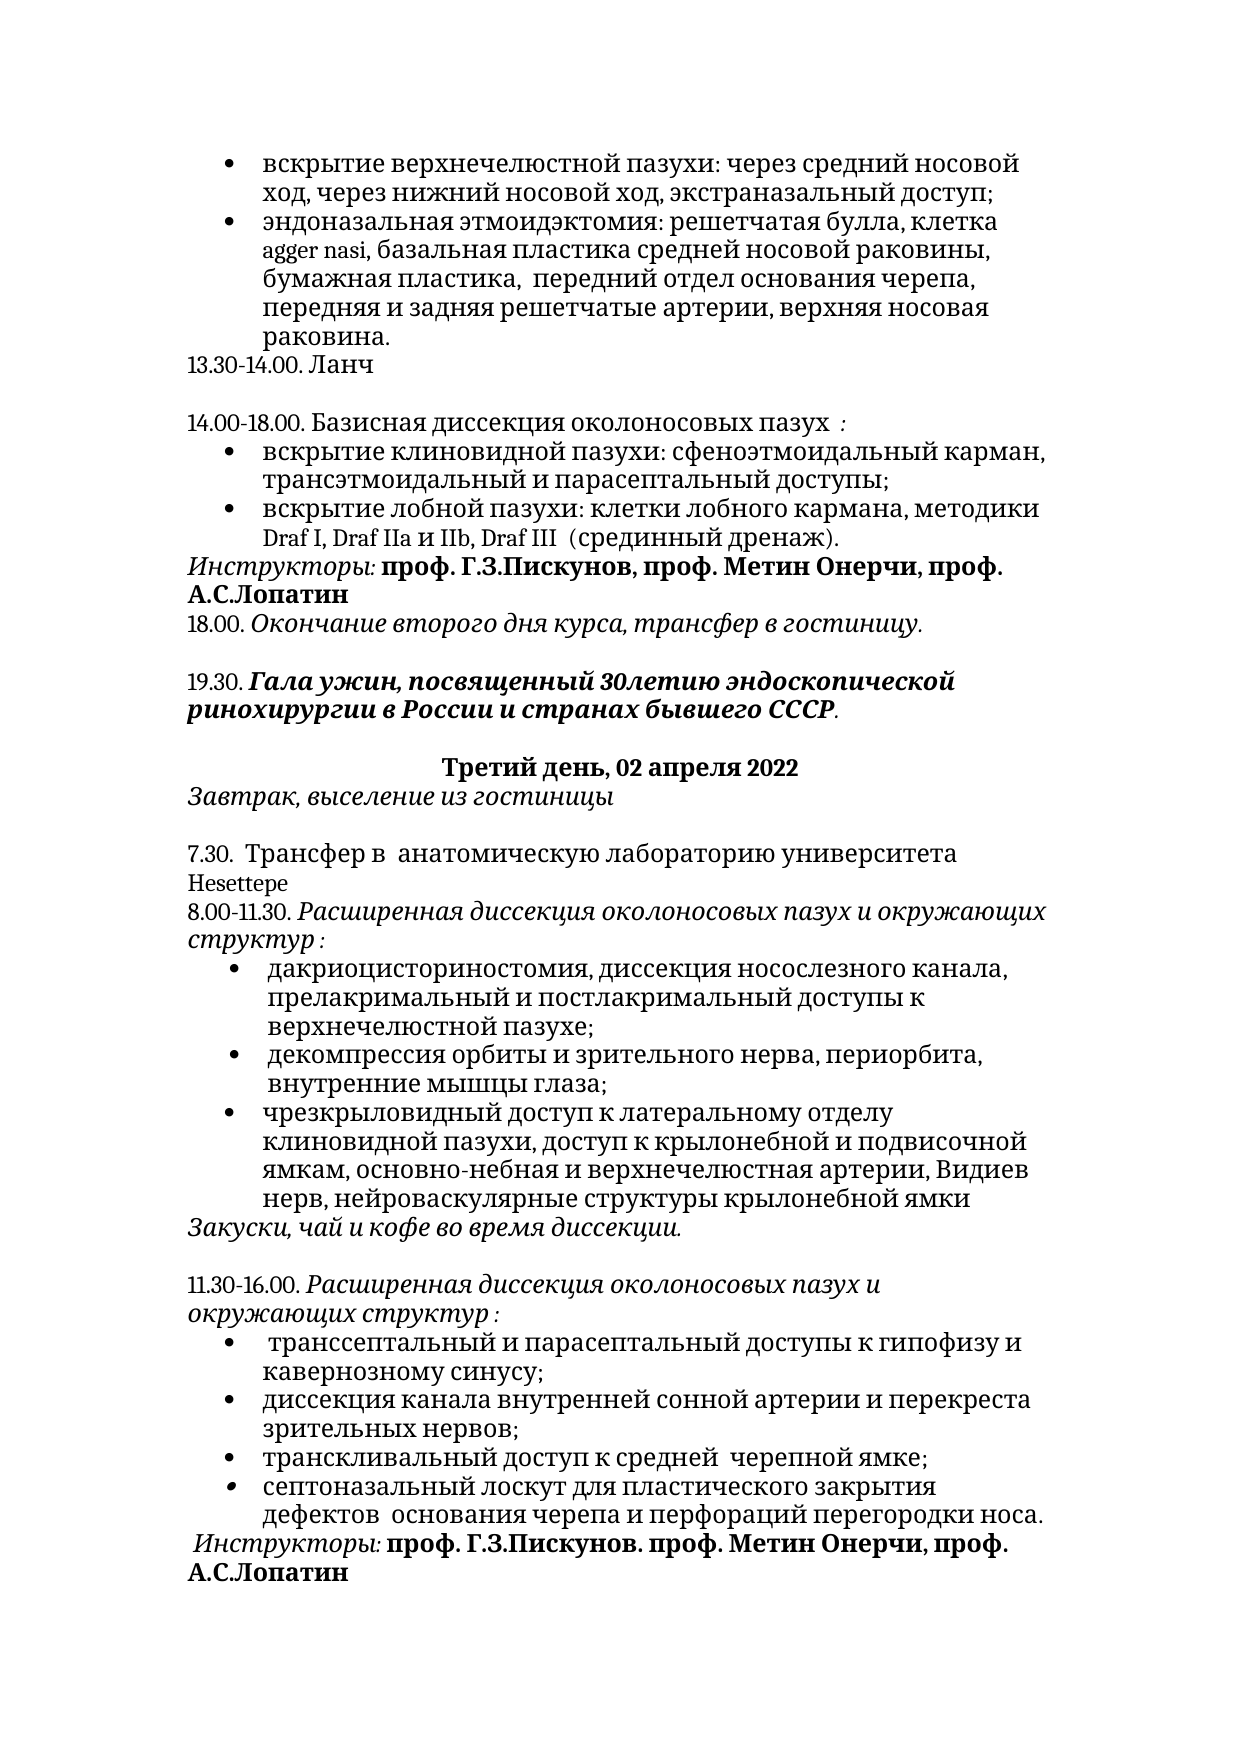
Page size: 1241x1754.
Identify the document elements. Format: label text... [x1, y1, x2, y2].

text 11.30-16.00. Расширенная диссекция околоносовых пазух и окружающих структур : [187, 1271, 1053, 1329]
list декомпрессия орбиты и зрительного нерва, периорбита, внутренние мышцы глаза; [230, 1041, 1053, 1099]
text Завтрак, выселение из гостиницы [187, 782, 1053, 811]
list транскливальный доступ к средней черепной ямке; [225, 1444, 1053, 1472]
text 19.30. Гала ужин, посвященный 30летию эндоскопической ринохирургии в России и странах бывшего СССР. [187, 667, 1053, 725]
text 13.30-14.00. Ланч [187, 351, 1053, 380]
list вскрытие лобной пазухи: клетки лобного кармана, методики Draf I, Draf IIa и IIb, Draf III (срединный дренаж). [225, 495, 1053, 552]
list эндоназальная этмоидэктомия: решетчатая булла, клетка agger nasi, базальная пластика средней носовой раковины, бумажная пластика, передний отдел основания черепа, передняя и задняя решетчатые артерии, верхняя носовая раковина. [225, 207, 1053, 351]
text Закуски, чай и кофе во время диссекции. [187, 1214, 1053, 1242]
list диссекция канала внутренней сонной артерии и перекреста зрительных нервов; [225, 1386, 1053, 1444]
text 18.00. Окончание второго дня курса, трансфер в гостиницу. [187, 610, 1053, 639]
list вскрытие клиновидной пазухи: сфеноэтмоидальный карман, трансэтмоидальный и парасептальный доступы; [225, 437, 1053, 495]
list септоназальный лоскут для пластического закрытия дефектов основания черепа и перфораций перегородки носа. [225, 1472, 1053, 1530]
text Инструкторы: проф. Г.З.Пискунов, проф. Метин Онерчи, проф. А.С.Лопатин [187, 552, 1053, 610]
text 7.30. Трансфер в анатомическую лабораторию университета Hesettepe [187, 840, 1053, 897]
list транссептальный и парасептальный доступы к гипофизу и кавернозному синусу; [225, 1329, 1053, 1386]
text 8.00-11.30. Расширенная диссекция околоносовых пазух и окружающих структур : [187, 897, 1053, 955]
list чрезкрыловидный доступ к латеральному отделу клиновидной пазухи, доступ к крылонебной и подвисочной ямкам, основно-небная и верхнечелюстная артерии, Видиев нерв, нейроваскулярные структуры крылонебной ямки [225, 1099, 1053, 1214]
list вскрытие верхнечелюстной пазухи: через средний носовой ход, через нижний носовой ход, экстраназальный доступ; [225, 150, 1053, 207]
text Третий день, 02 апреля 2022 [187, 754, 1053, 782]
text Инструкторы: проф. Г.З.Пискунов. проф. Метин Онерчи, проф. А.С.Лопатин [187, 1530, 1053, 1587]
text 14.00-18.00. Базисная диссекция околоносовых пазух : [187, 409, 1053, 437]
list дакриоцисториностомия, диссекция носослезного канала, прелакримальный и постлакримальный доступы к верхнечелюстной пазухе; [230, 955, 1053, 1041]
